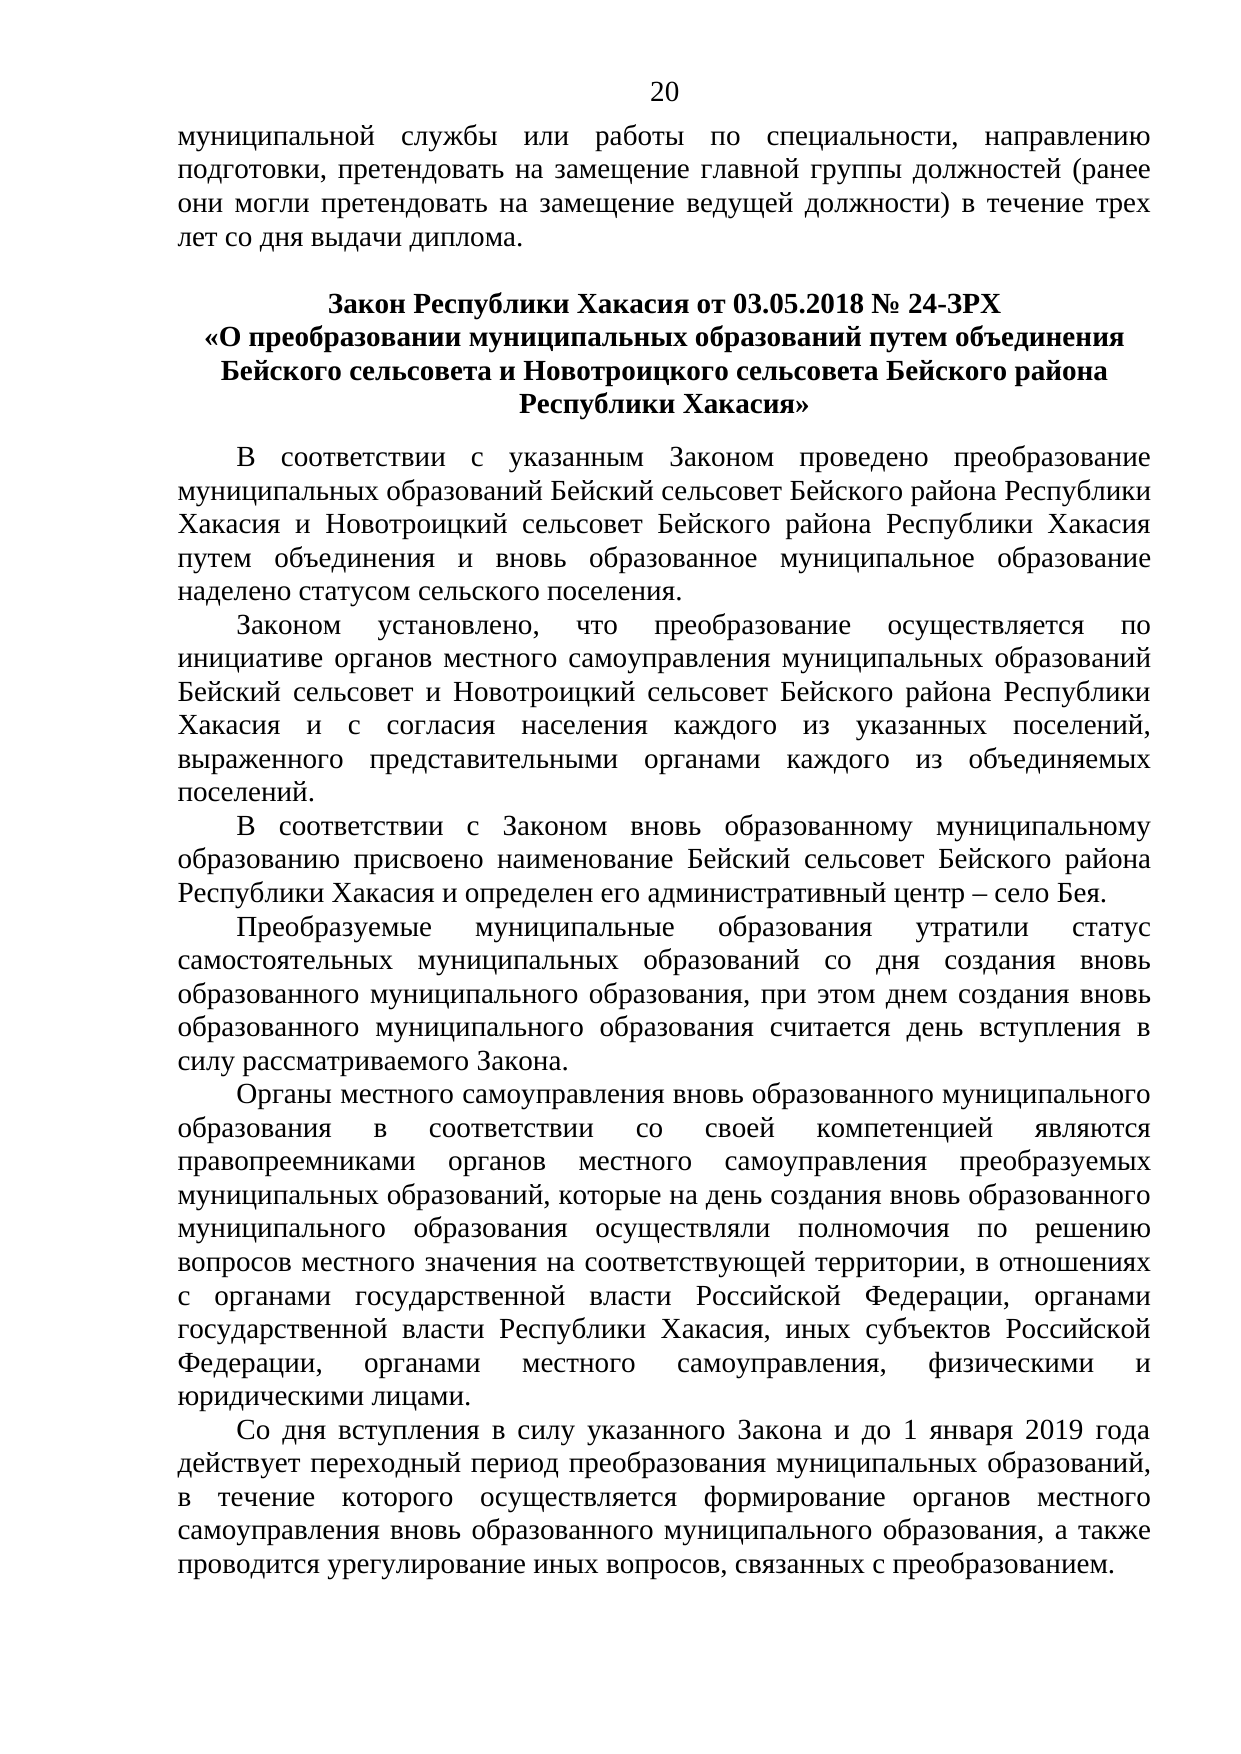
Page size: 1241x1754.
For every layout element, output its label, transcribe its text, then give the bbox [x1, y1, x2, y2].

text В соответствии с Законом вновь образованному муниципальному образованию присвоено наименование Бейский сельсовет Бейского района Республики Хакасия и определен его административный центр – село Бея. [177, 808, 1152, 909]
text В соответствии с указанным Законом проведено преобразование муниципальных образований Бейский сельсовет Бейского района Республики Хакасия и Новотроицкий сельсовет Бейского района Республики Хакасия путем объединения и вновь образованное муниципальное образование наделено статусом сельского поселения. [177, 439, 1152, 607]
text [177, 118, 1152, 252]
text Органы местного самоуправления вновь образованного муниципального образования в соответствии со своей компетенцией являются правопреемниками органов местного самоуправления преобразуемых муниципальных образований, которые на день создания вновь образованного муниципального образования осуществляли полномочия по решению вопросов местного значения на соответствующей территории, в отношениях с органами государственной власти Российской Федерации, органами государственной власти Республики Хакасия, иных субъектов Российской Федерации, органами местного самоуправления, физическими и юридическими лицами. [177, 1076, 1152, 1412]
text Закон Республики Хакасия от 03.05.2018 № 24-ЗРХ [177, 286, 1152, 319]
text Преобразуемые муниципальные образования утратили статус самостоятельных муниципальных образований со дня создания вновь образованного муниципального образования, при этом днем создания вновь образованного муниципального образования считается день вступления в силу рассматриваемого Закона. [177, 909, 1152, 1076]
text Республики Хакасия» [177, 386, 1152, 420]
text Бейского сельсовета и Новотроицкого сельсовета Бейского района [177, 353, 1152, 386]
text Законом установлено, что преобразование осуществляется по инициативе органов местного самоуправления муниципальных образований Бейский сельсовет и Новотроицкий сельсовет Бейского района Республики Хакасия и с согласия населения каждого из указанных поселений, выраженного представительными органами каждого из объединяемых поселений. [177, 607, 1152, 808]
text «О преобразовании муниципальных образований путем объединения [177, 319, 1152, 353]
text Со дня вступления в силу указанного Закона и до 1 января 2019 года действует переходный период преобразования муниципальных образований, в течение которого осуществляется формирование органов местного самоуправления вновь образованного муниципального образования, а также проводится урегулирование иных вопросов, связанных с преобразованием. [177, 1412, 1152, 1579]
